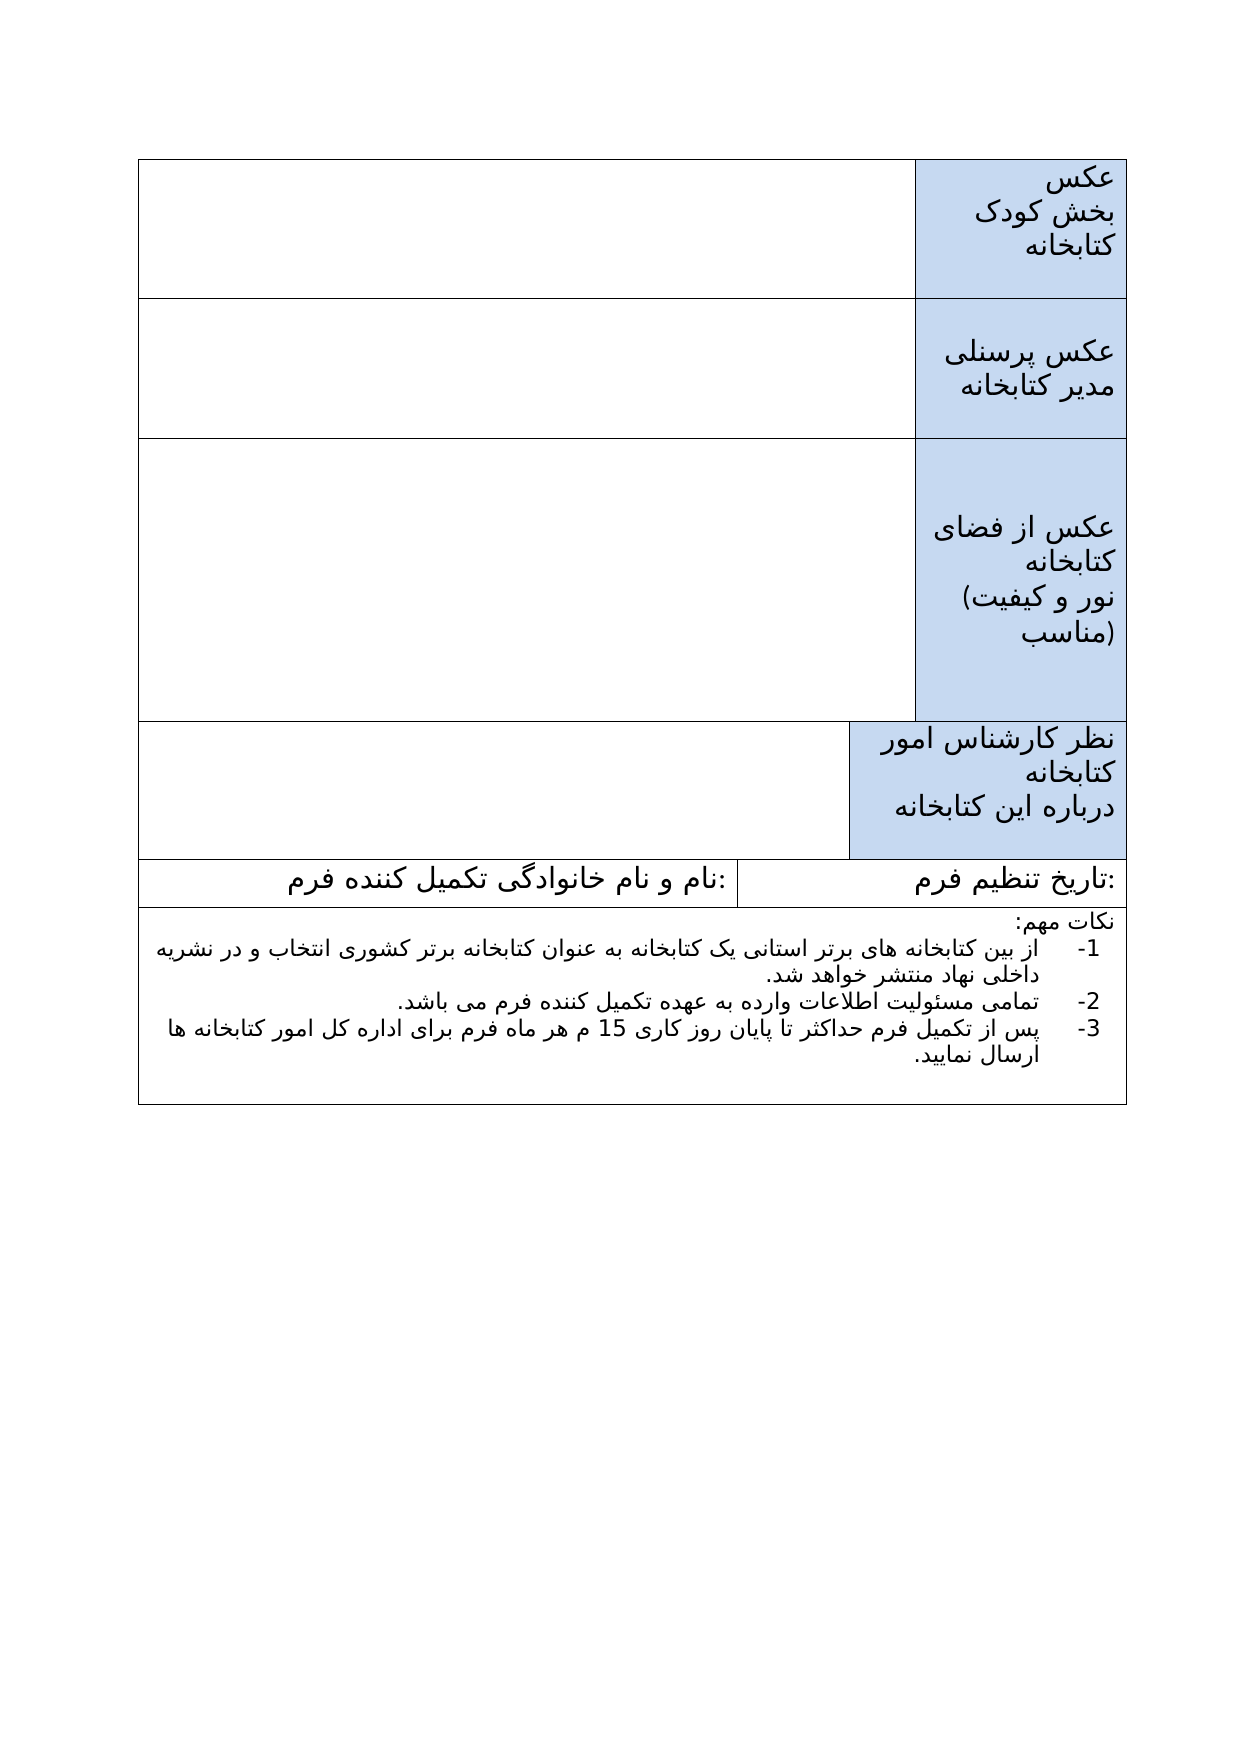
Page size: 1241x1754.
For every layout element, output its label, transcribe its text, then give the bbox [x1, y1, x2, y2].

table_cell تاریخ تنظیم فرم: [738, 860, 1126, 907]
table_cell [139, 299, 915, 438]
table_cell [139, 722, 849, 859]
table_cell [916, 160, 1126, 298]
table_cell نکات مهم: از بین کتابخانه های برتر استانی یک کتابخانه به عنوان کتابخانه برتر کشوری انتخاب و در نشریه داخلی نهاد منتشر خواهد شد. تمامی مسئولیت اطلاعات وارده به عهده تکمیل کننده فرم می باشد. پس از تکمیل فرم حداکثر تا پایان روز کاری 15 م هر ماه فرم برای اداره کل امور کتابخانه ها ارسال نمایید. [139, 908, 1126, 1104]
table_cell نظر کارشناس امور کتابخانه درباره این کتابخانه [850, 722, 1126, 859]
table_cell عکس از فضای کتابخانه (نور و کیفیت مناسب) [916, 439, 1126, 721]
table_cell [139, 439, 915, 721]
table_cell [139, 160, 915, 298]
table_cell عکس پرسنلی مدیر کتابخانه [916, 299, 1126, 438]
table_cell نام و نام خانوادگی تکمیل کننده فرم: [139, 860, 737, 907]
